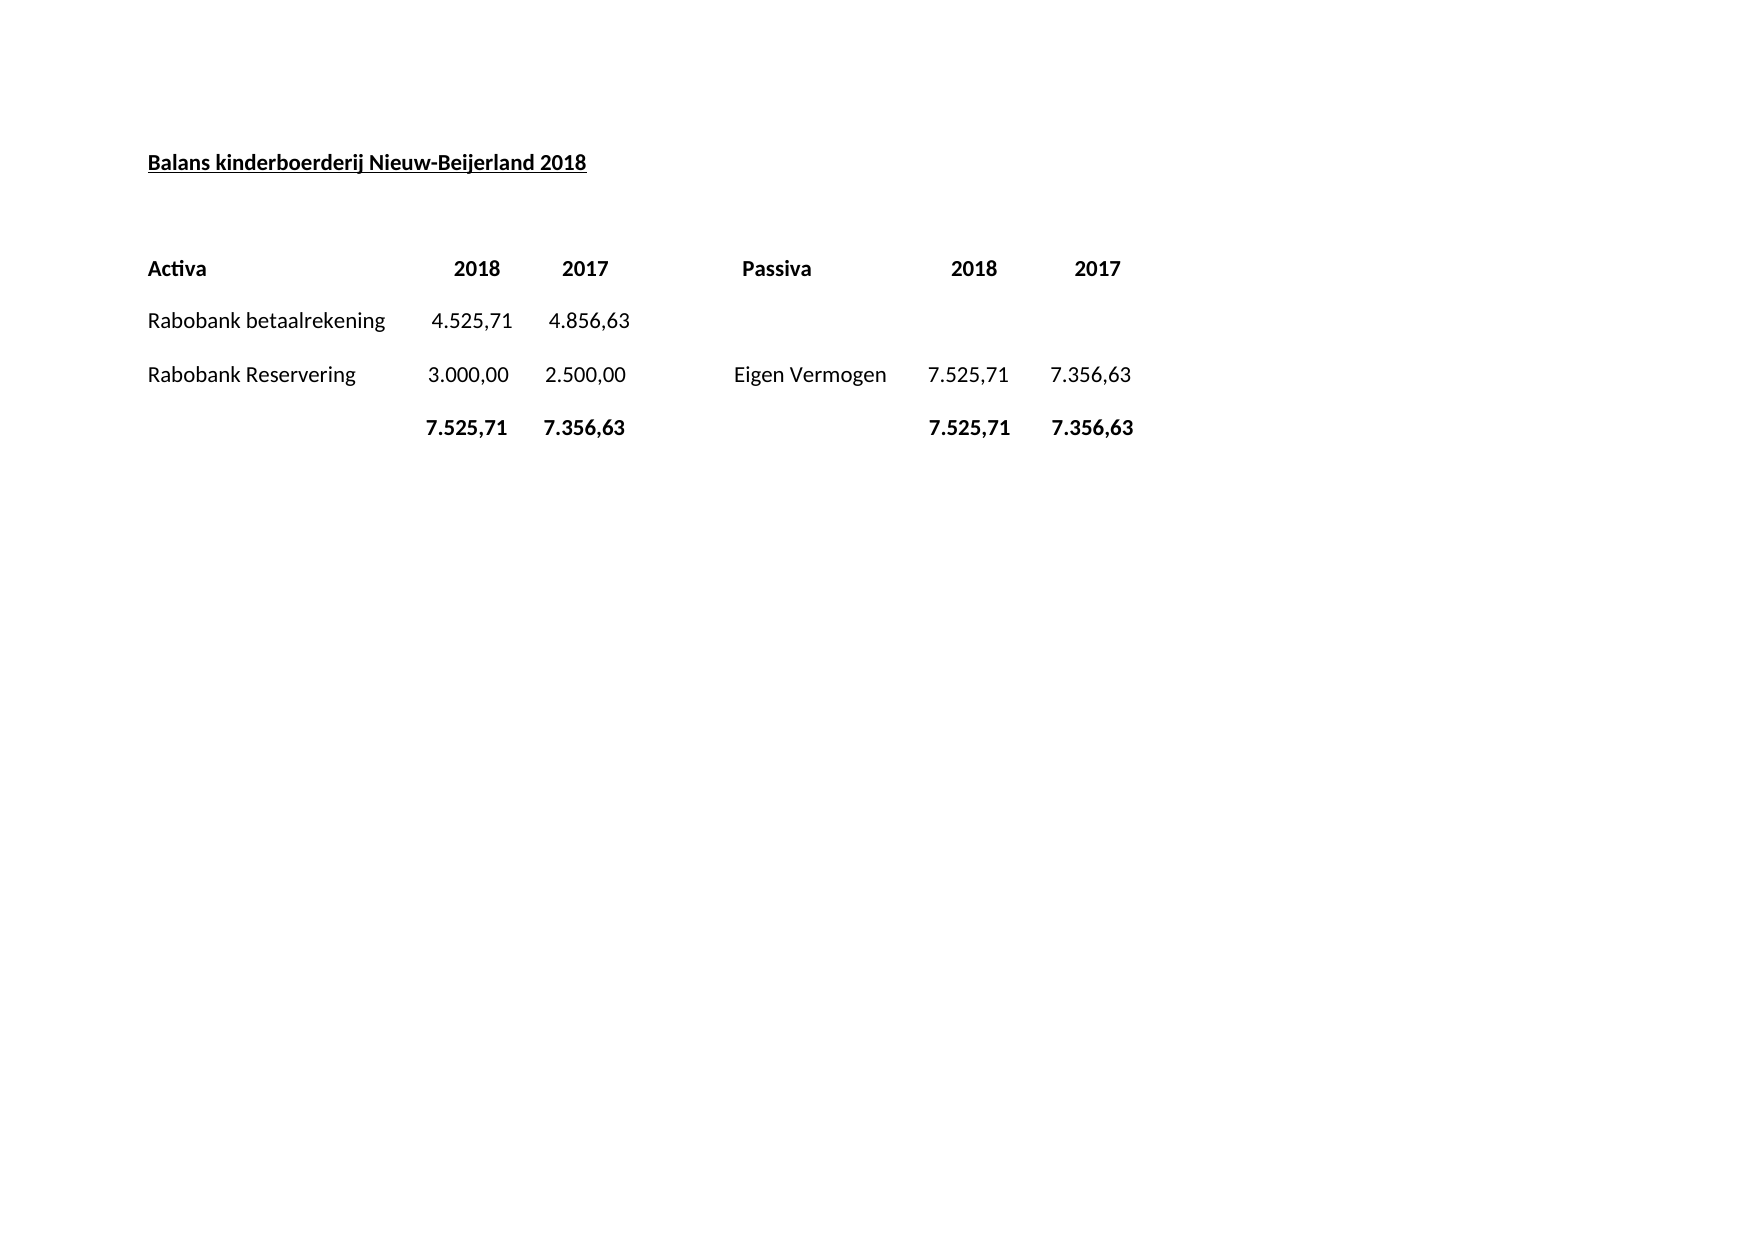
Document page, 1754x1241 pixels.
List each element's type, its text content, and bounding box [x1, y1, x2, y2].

text Rabobank Reservering 3.000,00 2.500,00 Eigen Vermogen 7.525,71 7.356,63 [148, 360, 1606, 388]
text Activa 2018 2017 Passiva 2018 2017 [148, 254, 1606, 282]
text Rabobank betaalrekening 4.525,71 4.856,63 [148, 307, 1606, 335]
text 7.525,71 7.356,63 7.525,71 7.356,63 [148, 413, 1606, 441]
text Balans kinderboerderij Nieuw-Beijerland 2018 [148, 148, 1606, 176]
